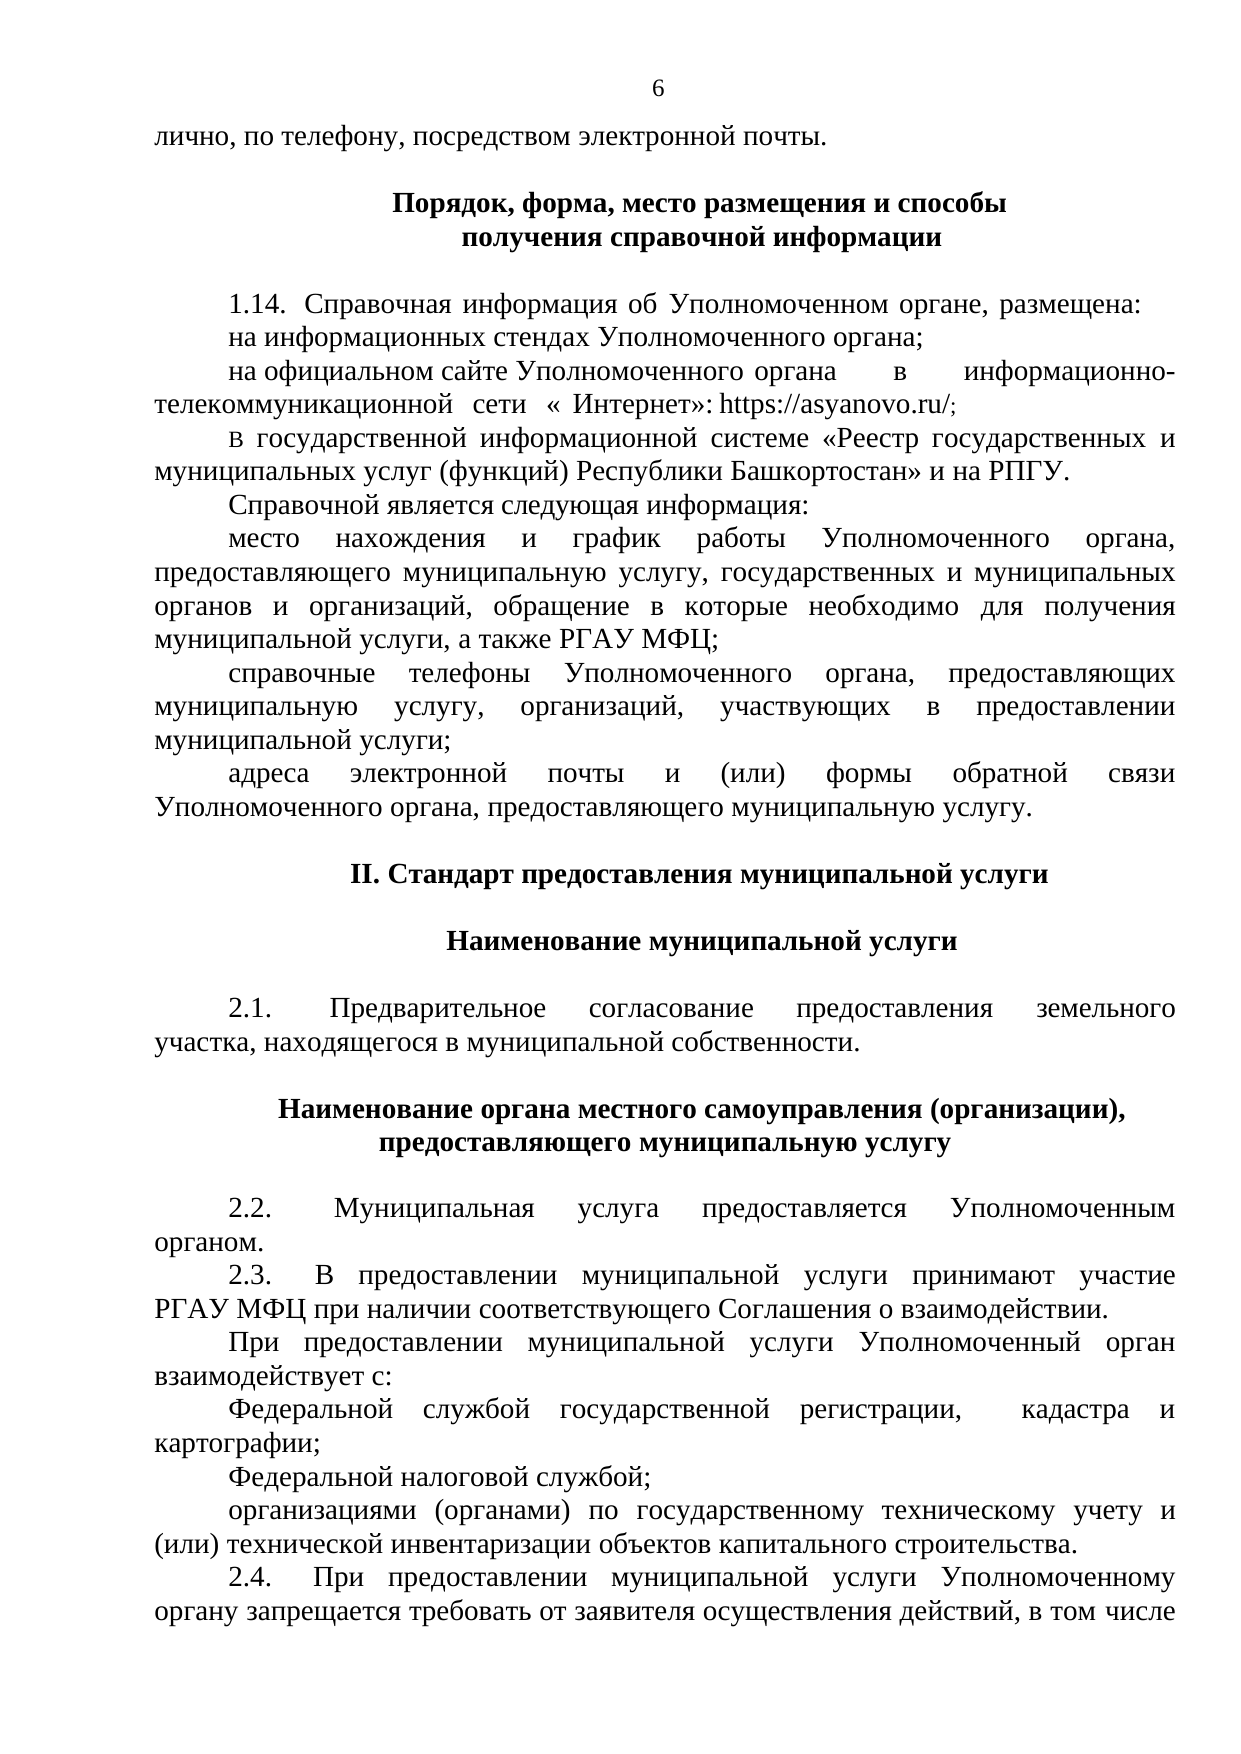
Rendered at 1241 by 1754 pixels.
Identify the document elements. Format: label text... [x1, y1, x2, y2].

text на информационных стендах Уполномоченного органа; [154, 319, 1176, 353]
text Федеральной налоговой службой; [154, 1459, 1176, 1492]
text место нахождения и график работы Уполномоченного органа, предоставляющего муниципальную услугу, государственных и муниципальных органов и организаций, обращение в которые необходимо для получения муниципальной услуги, а также РГАУ МФЦ; [154, 521, 1176, 655]
list Муниципальная услуга предоставляется Уполномоченным органом. [154, 1190, 1176, 1257]
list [154, 118, 1176, 152]
list Предварительное согласование предоставления земельного участка, находящегося в муниципальной собственности. [154, 990, 1176, 1057]
text справочные телефоны Уполномоченного органа, предоставляющих муниципальную услугу, организаций, участвующих в предоставлении муниципальной услуги; [154, 655, 1176, 755]
text адреса электронной почты и (или) формы обратной связи Уполномоченного органа, предоставляющего муниципальную услугу. [154, 755, 1176, 822]
list Справочная информация об Уполномоченном органе, размещена: [154, 286, 1176, 319]
subtitle Порядок, форма, место размещения и способы [154, 185, 1176, 219]
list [154, 1559, 1176, 1626]
text на официальном сайте Уполномоченного органа в информационно-телекоммуникационной сети «Интернет»: https://asyanovo.ru/; [154, 353, 1176, 420]
list В предоставлении муниципальной услуги принимают участие РГАУ МФЦ при наличии соответствующего Соглашения о взаимодействии. [154, 1257, 1176, 1324]
subtitle Наименование муниципальной услуги [228, 923, 1176, 957]
subtitle II. Стандарт предоставления муниципальной услуги [228, 856, 1176, 889]
text Федеральной службой государственной регистрации, кадастра и картографии; [154, 1392, 1176, 1459]
text в государственной информационной системе «Реестр государственных и муниципальных услуг (функций) Республики Башкортостан» и на РПГУ. [154, 420, 1176, 487]
text организациями (органами) по государственному техническому учету и (или) технической инвентаризации объектов капитального строительства. [154, 1492, 1176, 1559]
subtitle Наименование органа местного самоуправления (организации), предоставляющего муниципальную услугу [154, 1091, 1176, 1158]
subtitle получения справочной информации [154, 219, 1176, 252]
text Справочной является следующая информация: [154, 487, 1176, 521]
text При предоставлении муниципальной услуги Уполномоченный орган взаимодействует с: [154, 1324, 1176, 1392]
